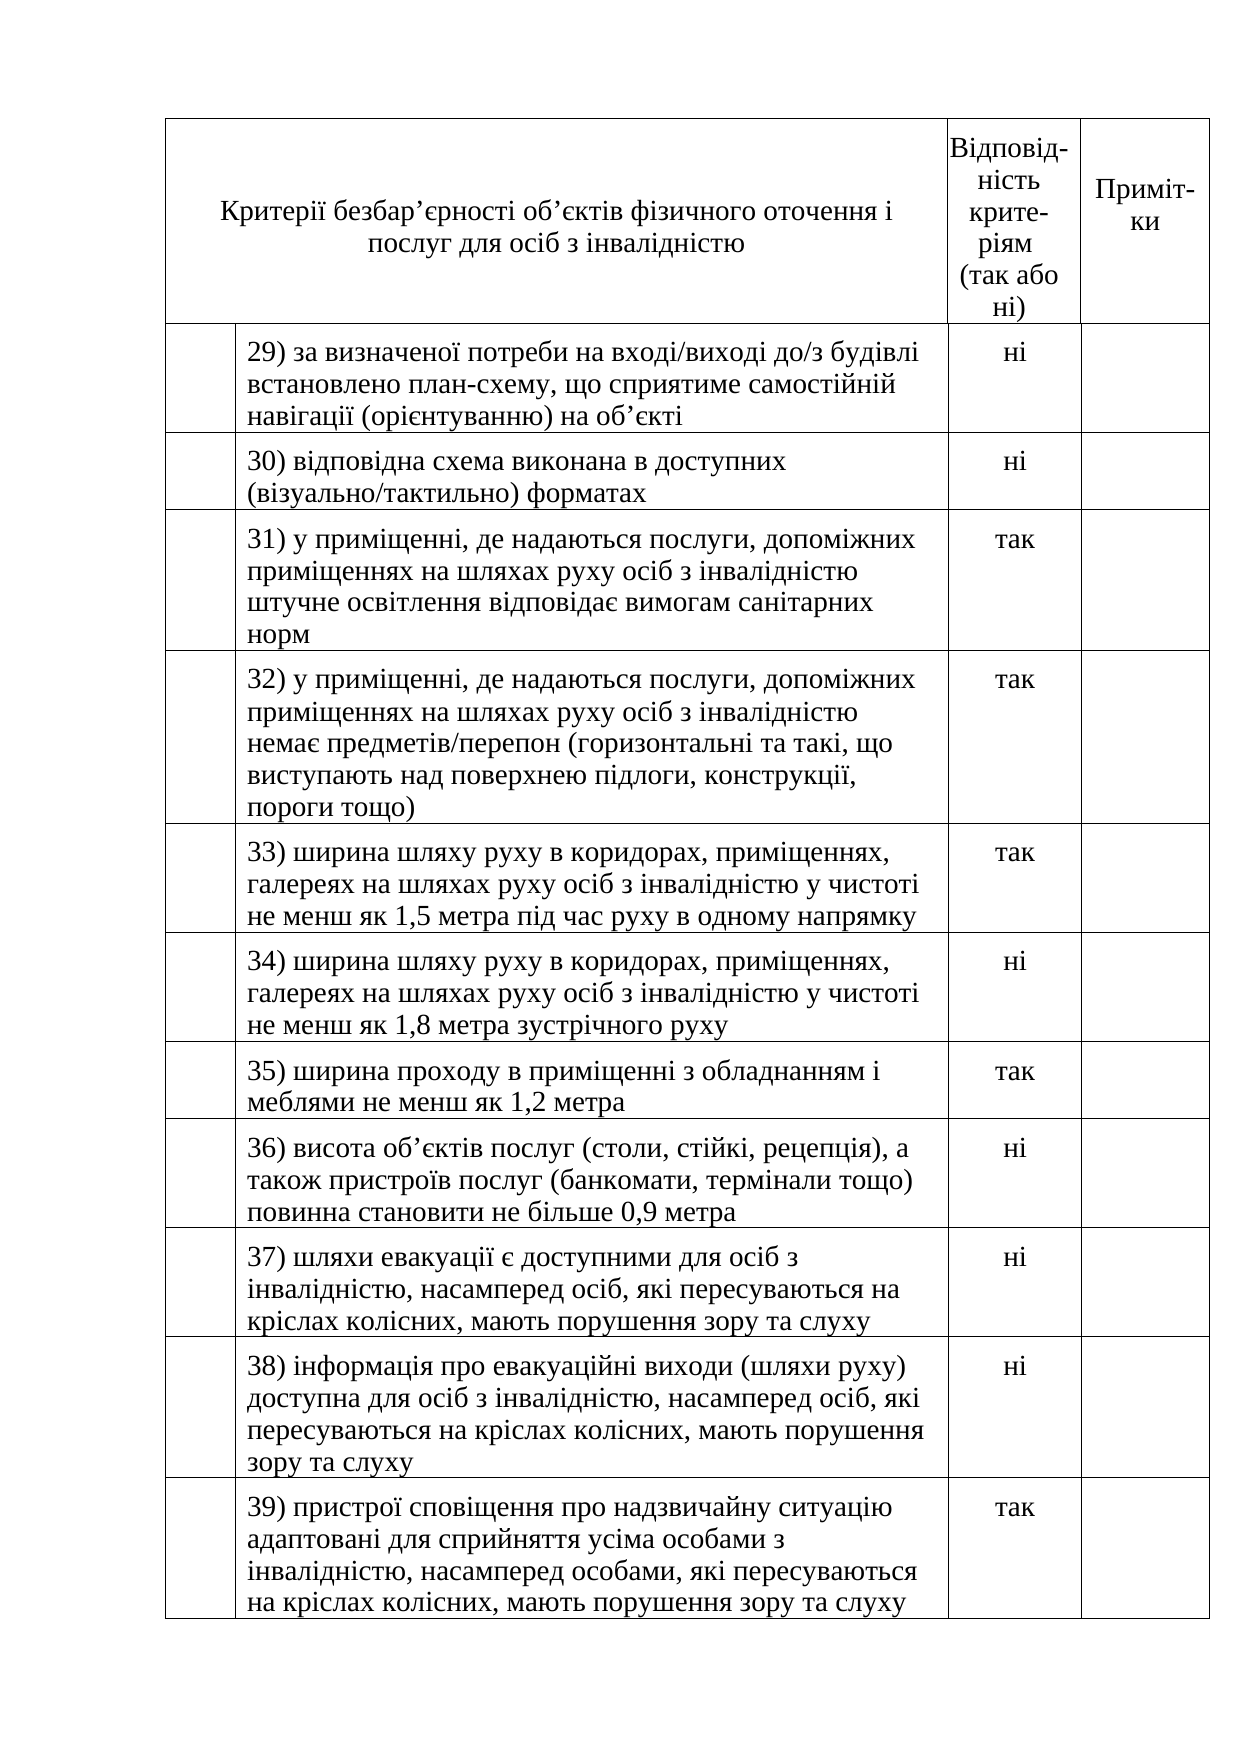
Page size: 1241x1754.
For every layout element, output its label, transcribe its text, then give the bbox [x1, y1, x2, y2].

table_cell [166, 1337, 235, 1477]
table_cell [166, 651, 235, 823]
table_cell 38) інформація про евакуаційні виходи (шляхи руху) доступна для осіб з інвалідністю, насамперед осіб, які пересуваються на кріслах колісних, мають порушення зору та слуху [236, 1337, 948, 1477]
table_header Приміт-ки [1081, 119, 1209, 323]
table_cell [166, 1478, 235, 1618]
table_cell [166, 1228, 235, 1336]
table_cell ні [949, 324, 1081, 432]
table_header Відповід-ність крите-ріям (так або ні) [948, 119, 1080, 323]
table_cell [1082, 1337, 1209, 1477]
table_cell [166, 324, 235, 432]
table_cell ні [949, 1119, 1081, 1227]
table_cell ні [949, 1228, 1081, 1336]
table_cell [1082, 1119, 1209, 1227]
table_cell ні [949, 933, 1081, 1041]
table_cell так [949, 1042, 1081, 1118]
table_cell так [949, 651, 1081, 823]
table_header Критерії безбар’єрності об’єктів фізичного оточення і послуг для осіб з інвалідністю [166, 119, 947, 323]
table_cell 31) у приміщенні, де надаються послуги, допоміжних приміщеннях на шляхах руху осіб з інвалідністю штучне освітлення відповідає вимогам санітарних норм [236, 510, 948, 650]
table_cell [1082, 433, 1209, 509]
table_cell 39) пристрої сповіщення про надзвичайну ситуацію адаптовані для сприйняття усіма особами з інвалідністю, насамперед особами, які пересуваються на кріслах колісних, мають порушення зору та слуху [236, 1478, 948, 1618]
table_cell [1082, 824, 1209, 932]
table_cell [1082, 933, 1209, 1041]
table_cell 30) відповідна схема виконана в доступних (візуально/тактильно) форматах [236, 433, 948, 509]
table_cell [166, 1119, 235, 1227]
table_cell [1082, 510, 1209, 650]
table_cell [1082, 1478, 1209, 1618]
table_cell [166, 824, 235, 932]
table_cell ні [949, 433, 1081, 509]
table_cell [1082, 324, 1209, 432]
table_cell 36) висота об’єктів послуг (столи, стійкі, рецепція), а також пристроїв послуг (банкомати, термінали тощо) повинна становити не більше 0,9 метра [236, 1119, 948, 1227]
table_cell так [949, 510, 1081, 650]
table_cell ні [949, 1337, 1081, 1477]
table_cell [1082, 1042, 1209, 1118]
table_cell 32) у приміщенні, де надаються послуги, допоміжних приміщеннях на шляхах руху осіб з інвалідністю немає предметів/перепон (горизонтальні та такі, що виступають над поверхнею підлоги, конструкції, пороги тощо) [236, 651, 948, 823]
table_cell 35) ширина проходу в приміщенні з обладнанням і меблями не менш як 1,2 метра [236, 1042, 948, 1118]
table_cell [1082, 651, 1209, 823]
table_cell 37) шляхи евакуації є доступними для осіб з інвалідністю, насамперед осіб, які пересуваються на кріслах колісних, мають порушення зору та слуху [236, 1228, 948, 1336]
table_cell [166, 933, 235, 1041]
table_cell [166, 1042, 235, 1118]
table_cell так [949, 1478, 1081, 1618]
table_cell 34) ширина шляху руху в коридорах, приміщеннях, галереях на шляхах руху осіб з інвалідністю у чистоті не менш як 1,8 метра зустрічного руху [236, 933, 948, 1041]
table_cell [166, 510, 235, 650]
table_cell так [949, 824, 1081, 932]
table_cell 29) за визначеної потреби на вході/виході до/з будівлі встановлено план-схему, що сприятиме самостійній навігації (орієнтуванню) на об’єкті [236, 324, 948, 432]
table_cell [1082, 1228, 1209, 1336]
table_cell [166, 433, 235, 509]
table_cell 33) ширина шляху руху в коридорах, приміщеннях, галереях на шляхах руху осіб з інвалідністю у чистоті не менш як 1,5 метра під час руху в одному напрямку [236, 824, 948, 932]
